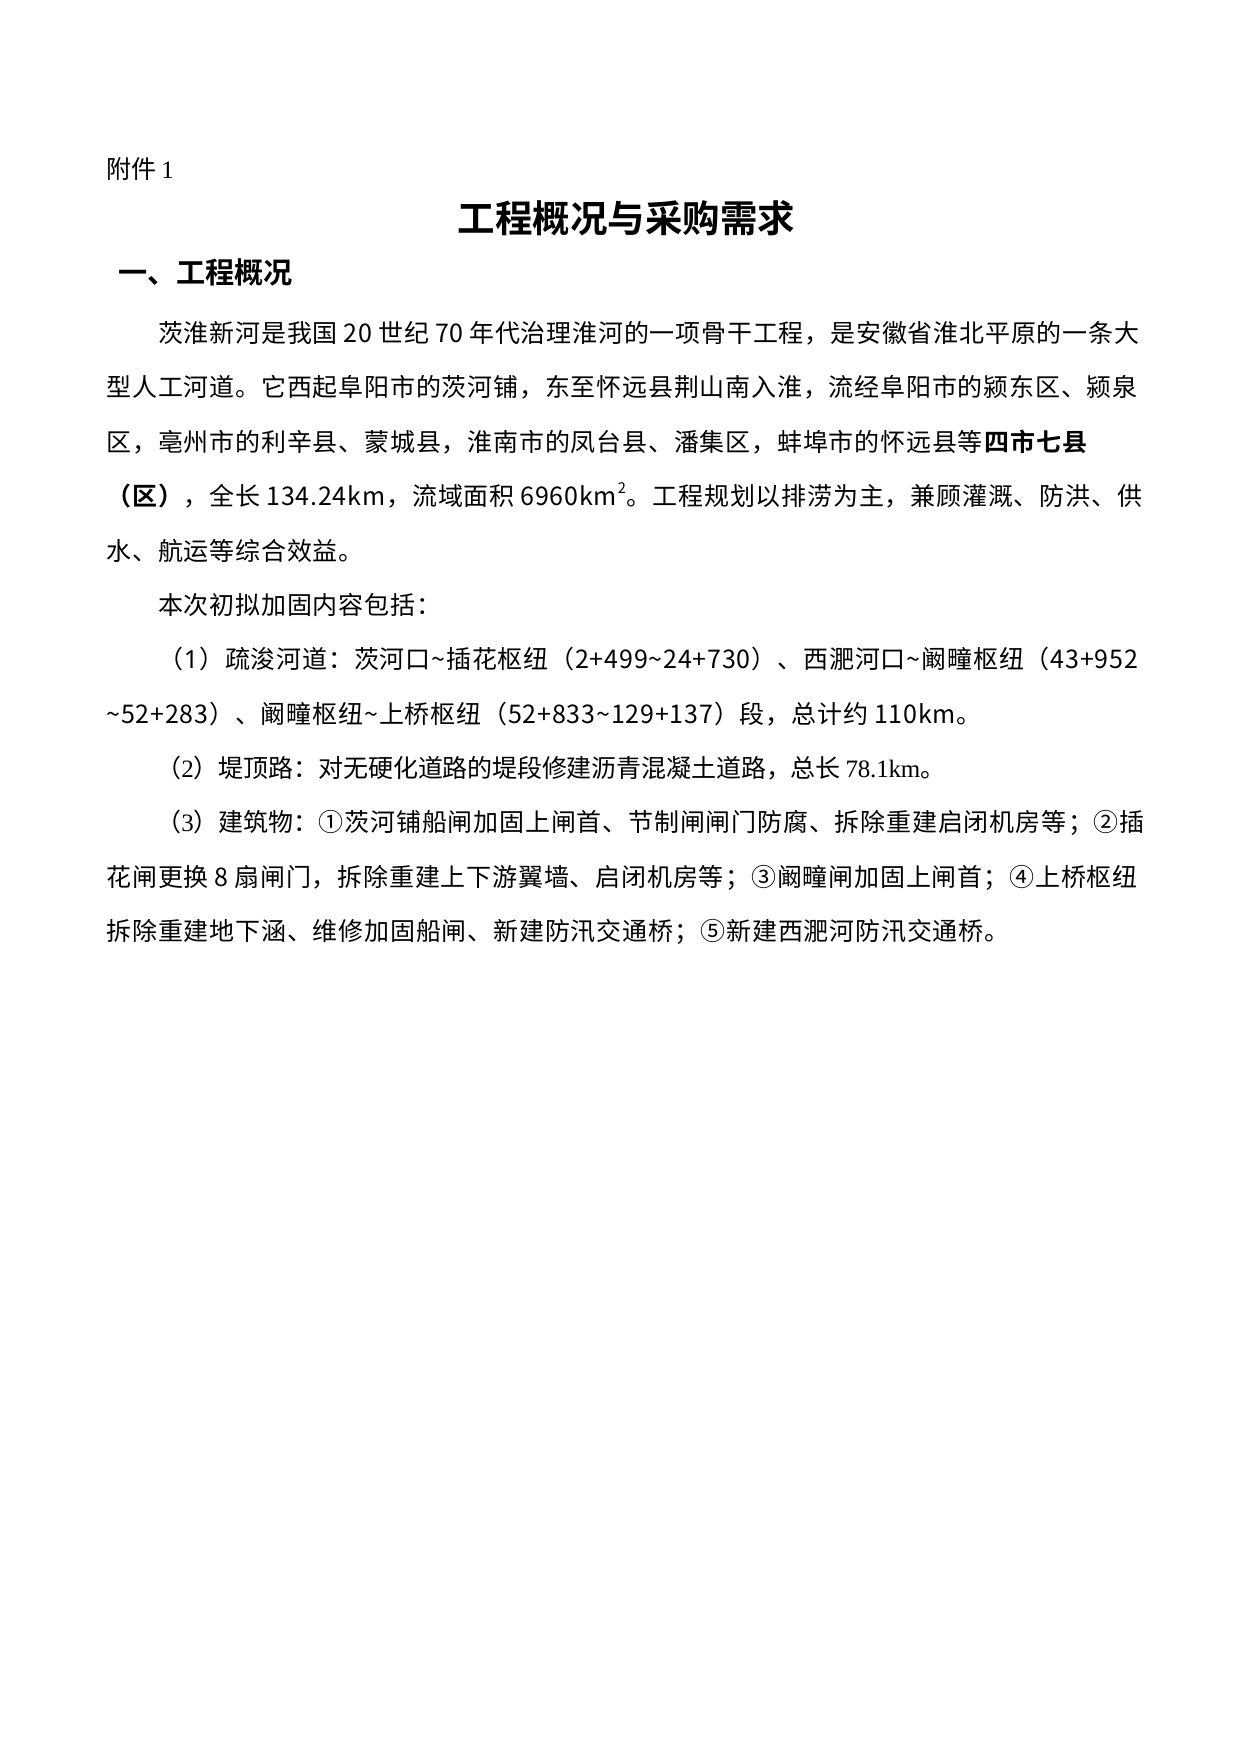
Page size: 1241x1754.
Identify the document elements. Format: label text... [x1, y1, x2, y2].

text （1）疏浚河道：茨河口~插花枢纽（2+499~24+730）、西淝河口~阚疃枢纽（43+952~52+283）、阚疃枢纽~上桥枢纽（52+833~129+137）段，总计约110km。 [106, 640, 1146, 730]
text 工程概况与采购需求 [106, 189, 1146, 244]
text （2）堤顶路：对无硬化道路的堤段修建沥青混凝土道路，总长78.1km。 [106, 748, 1146, 785]
text 茨淮新河是我国20世纪70年代治理淮河的一项骨干工程，是安徽省淮北平原的一条大型人工河道。它西起阜阳市的茨河铺，东至怀远县荆山南入淮，流经阜阳市的颍东区、颍泉区，亳州市的利辛县、蒙城县，淮南市的凤台县、潘集区，蚌埠市的怀远县等四市七县（区），全长134.24km，流域面积6960km2。工程规划以排涝为主，兼顾灌溉、防洪、供水、航运等综合效益。 [106, 313, 1146, 567]
text 附件1 [106, 150, 1146, 186]
subtitle 一、工程概况 [118, 250, 1146, 292]
text 本次初拟加固内容包括： [106, 585, 1146, 622]
text （3）建筑物：①茨河铺船闸加固上闸首、节制闸闸门防腐、拆除重建启闭机房等；②插花闸更换8扇闸门，拆除重建上下游翼墙、启闭机房等；③阚疃闸加固上闸首；④上桥枢纽拆除重建地下涵、维修加固船闸、新建防汛交通桥；⑤新建西淝河防汛交通桥。 [106, 803, 1146, 948]
